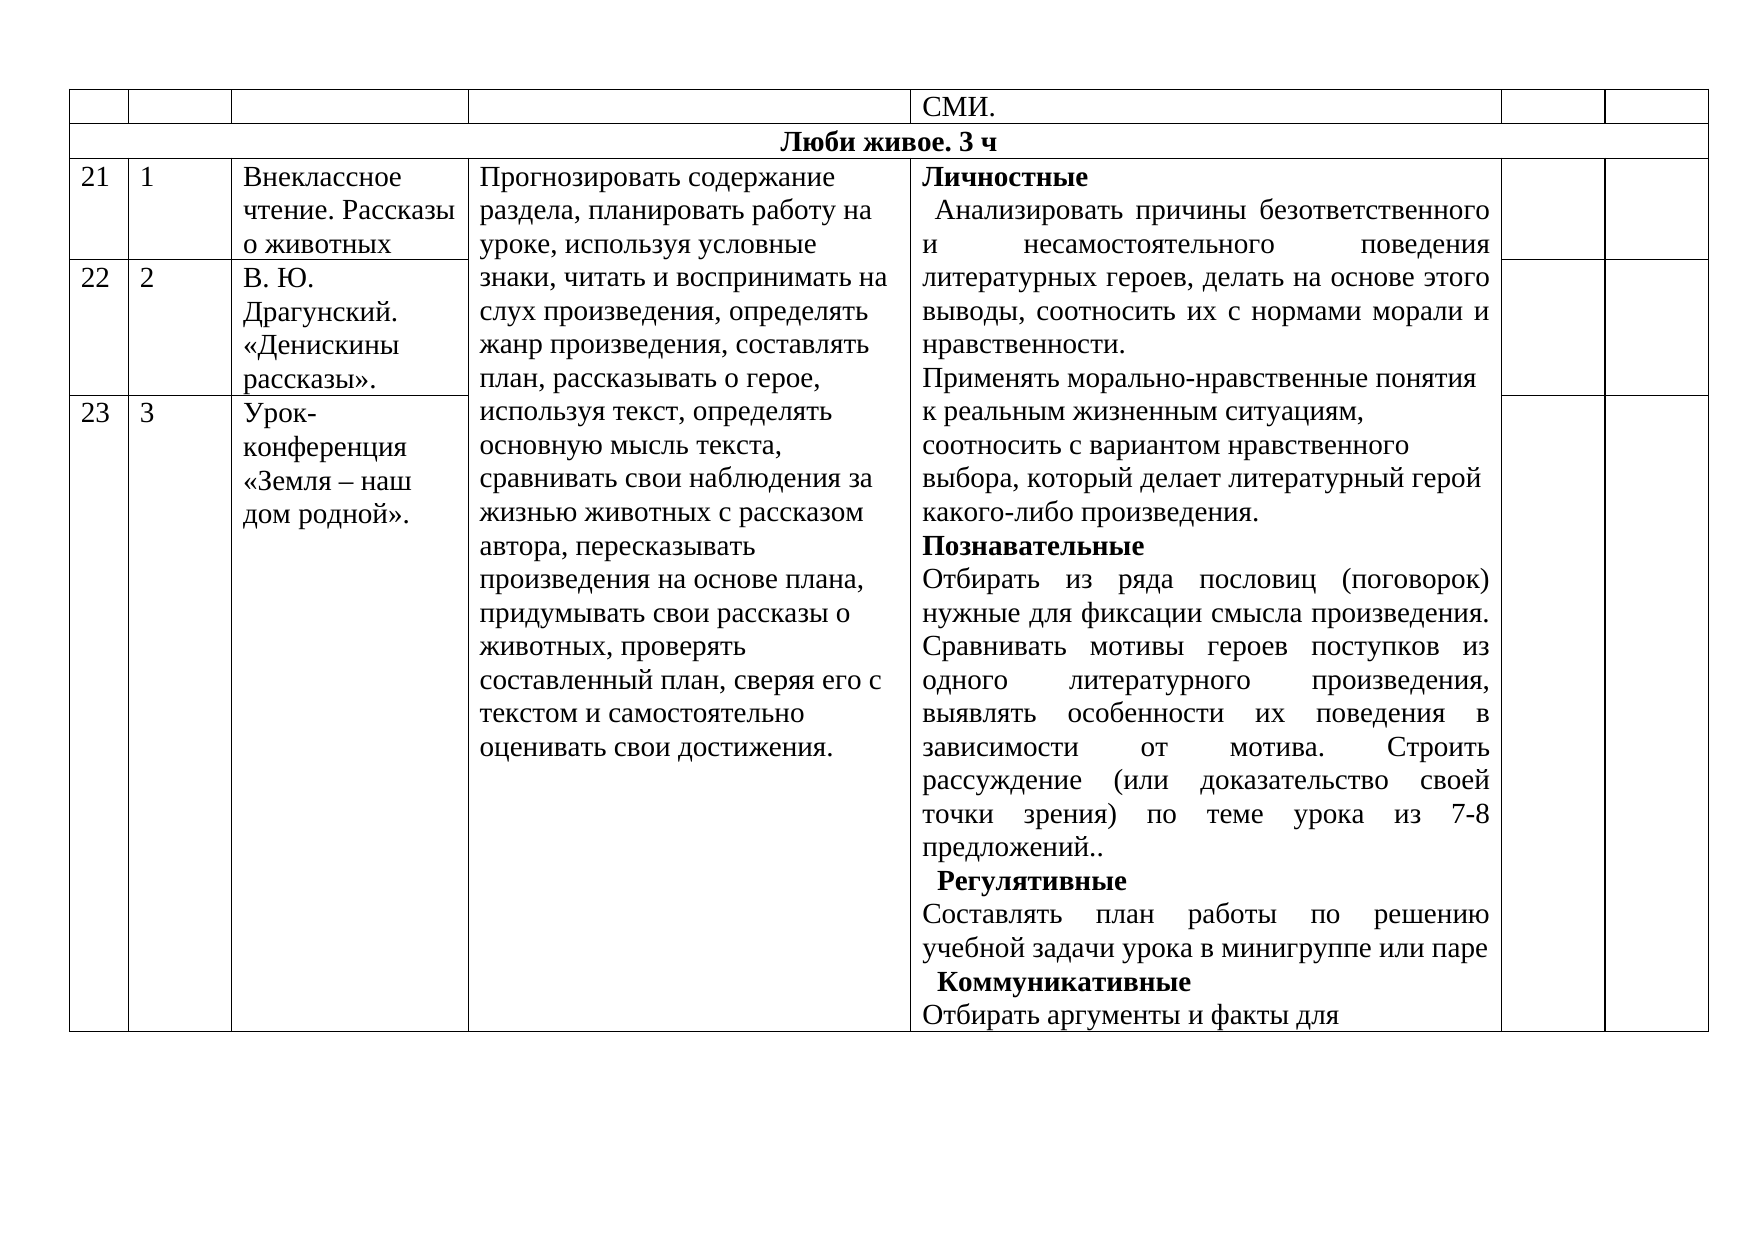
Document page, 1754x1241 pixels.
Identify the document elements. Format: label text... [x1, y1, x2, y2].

table_cell [1606, 159, 1708, 259]
table_cell Люби живое. 3 ч [70, 124, 1708, 158]
table_cell [1502, 260, 1604, 394]
table_cell [1502, 396, 1604, 1031]
table_cell 21 [70, 159, 128, 259]
table_cell [1502, 159, 1604, 259]
table_cell 2 [129, 260, 231, 394]
table_cell 22 [70, 260, 128, 394]
table_cell [1606, 90, 1708, 123]
table_cell 23 [70, 396, 128, 1031]
table_cell Прогнозировать содержание раздела, планировать работу на уроке, используя условные знаки, читать и воспринимать на слух произведения, определять жанр произведения, составлять план, рассказывать о герое, используя текст, определять основную мысль текста, сравнивать свои наблюдения за жизнью животных с рассказом автора, пересказывать произведения на основе плана, придумывать свои рассказы о животных, проверять составленный план, сверяя его с текстом и самостоятельно оценивать свои достижения. [469, 159, 910, 1031]
table_cell 3 [129, 396, 231, 1031]
table_cell [1606, 260, 1708, 394]
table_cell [232, 396, 468, 1031]
table_cell В. Ю. Драгунский. «Денискины рассказы». [232, 260, 468, 394]
table_cell 2 [129, 90, 231, 123]
table_cell 20 [70, 90, 128, 123]
table_cell Личностные Анализировать причины безответственного и несамостоятельного поведения литературных героев, делать на основе этого выводы, соотносить их с нормами морали и нравственности. Применять морально-нравственные понятия к реальным жизненным ситуациям, соотносить с вариантом нравственного выбора, который делает литературный герой какого-либо произведения. Познавательные Отбирать из ряда пословиц (поговорок) нужные для фиксации смысла произведения. Сравнивать мотивы героев поступков из одного литературного произведения, выявлять особенности их поведения в зависимости от мотива. Строить рассуждение (или доказательство своей точки зрения) по теме урока из 7-8 предложений.. Регулятивные Составлять план работы по решению учебной задачи урока в минигруппе или паре Коммуникативные Отбирать аргументы и факты для доказательства своей точки зрения. [911, 159, 1501, 1031]
table_cell [1502, 90, 1604, 123]
table_cell [1606, 396, 1708, 1031]
table_cell Внеклассное чтение. Рассказы о животных [232, 159, 468, 259]
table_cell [232, 90, 468, 123]
table_cell 1 [129, 159, 231, 259]
